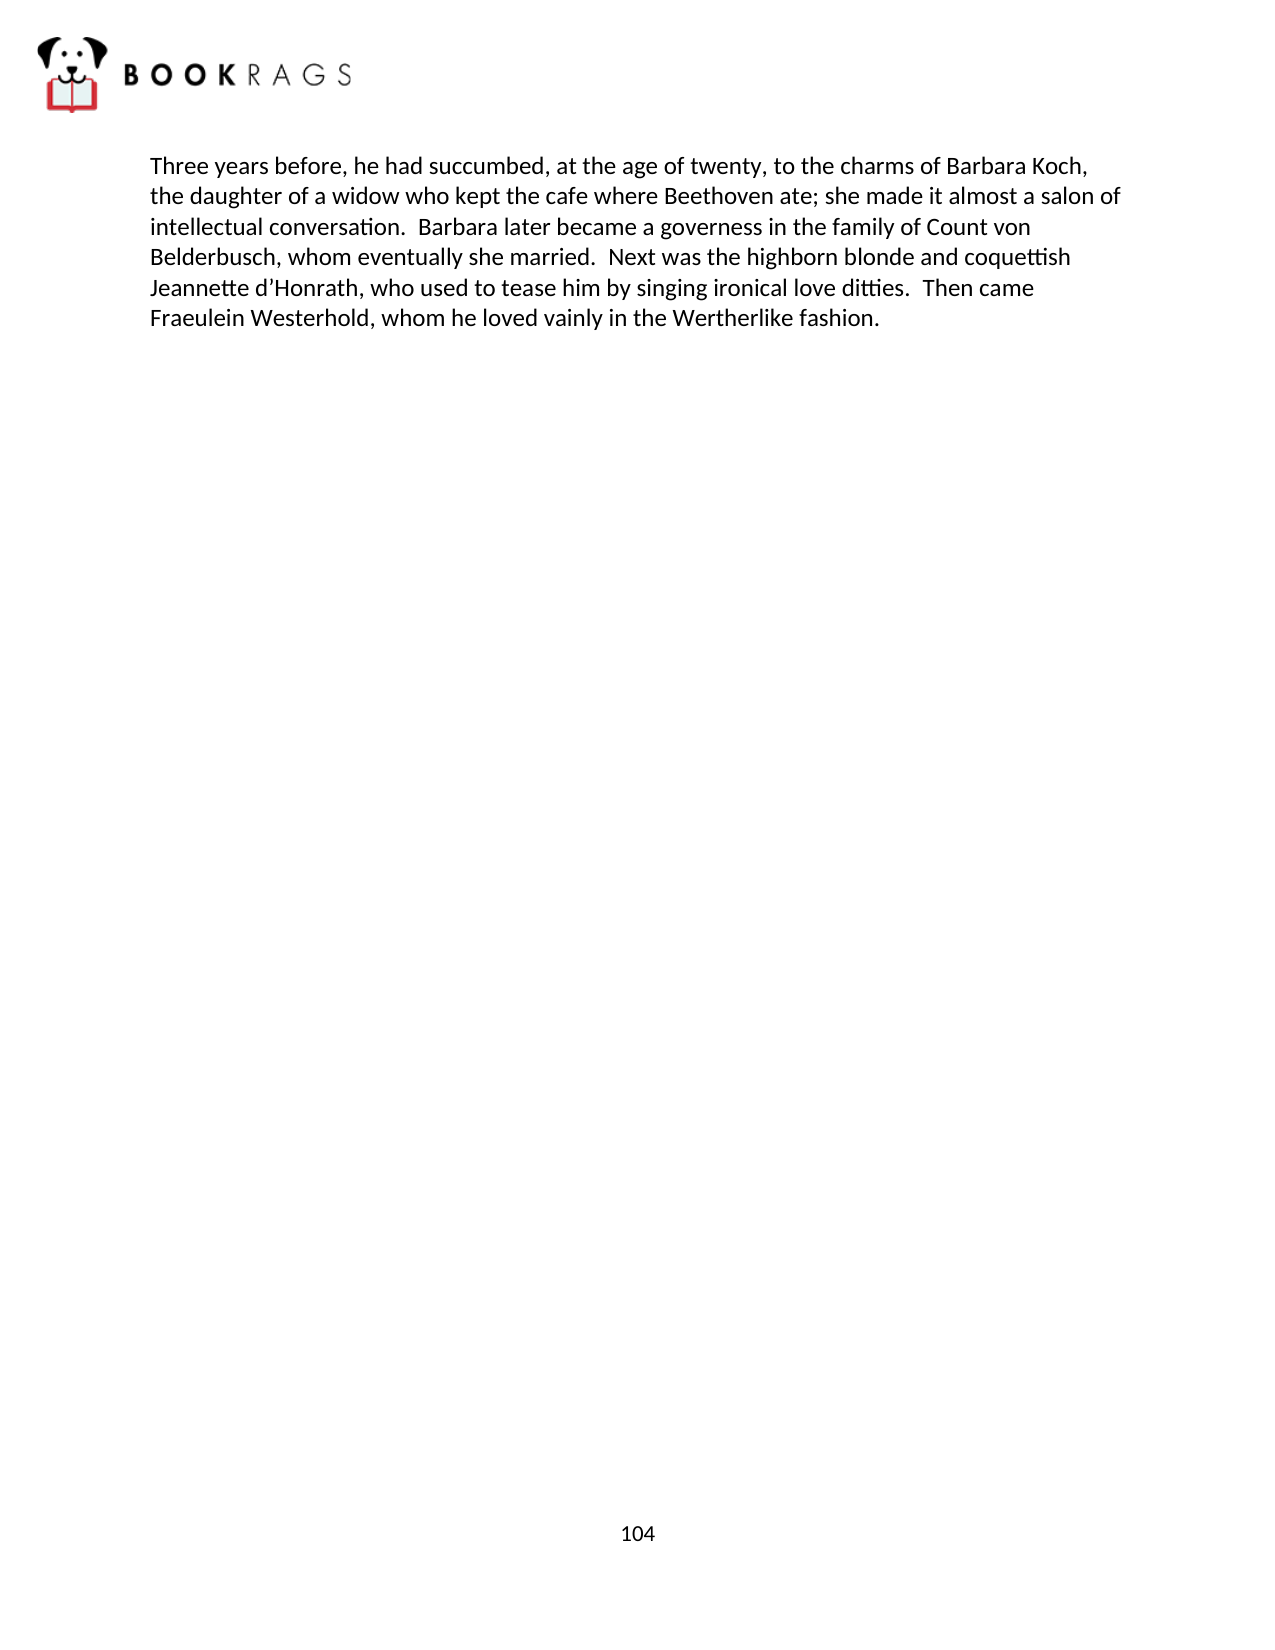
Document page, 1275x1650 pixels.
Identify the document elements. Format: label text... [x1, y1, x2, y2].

text Three years before, he had succumbed, at the age of twenty, to the charms of Barbara Koch, the daughter of a widow who kept the cafe where Beethoven ate; she made it almost a salon of intellectual conversation. Barbara later became a governess in the family of Count von Belderbusch, whom eventually she married. Next was the highborn blonde and coquettish Jeannette d’Honrath, who used to tease him by singing ironical love ditties. Then came Fraeulein Westerhold, whom he loved vainly in the Wertherlike fashion. [150, 150, 1125, 333]
picture [37, 37, 351, 113]
